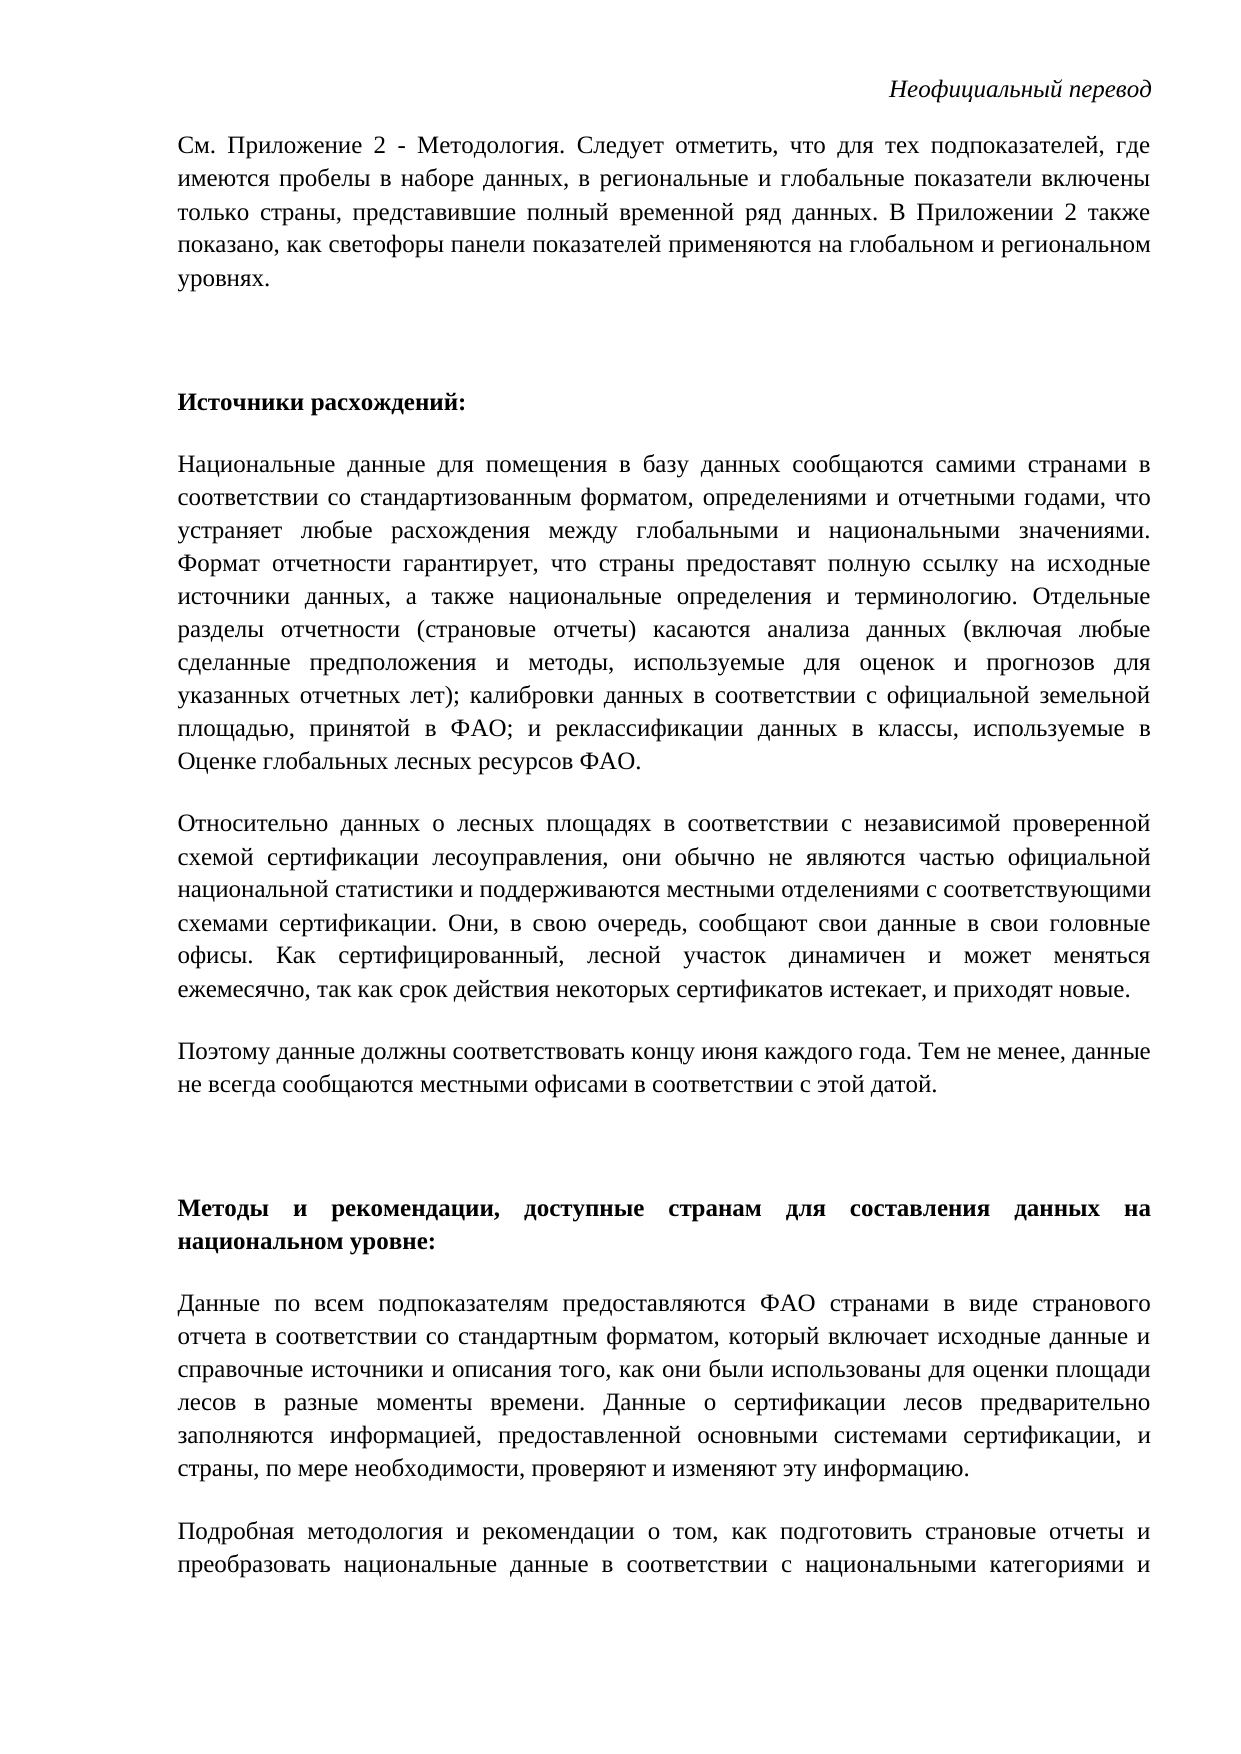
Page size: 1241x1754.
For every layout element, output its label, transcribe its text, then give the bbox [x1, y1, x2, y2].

text Поэтому данные должны соответствовать концу июня каждого года. Тем не менее, данные не всегда сообщаются местными офисами в соответствии с этой датой. [177, 1036, 1152, 1098]
text Источники расхождений: [177, 387, 1152, 416]
text Национальные данные для помещения в базу данных сообщаются самими странами в соответствии со стандартизованным форматом, определениями и отчетными годами, что устраняет любые расхождения между глобальными и национальными значениями. Формат отчетности гарантирует, что страны предоставят полную ссылку на исходные источники данных, а также национальные определения и терминологию. Отдельные разделы отчетности (страновые отчеты) касаются анализа данных (включая любые сделанные предположения и методы, используемые для оценок и прогнозов для указанных отчетных лет); калибровки данных в соответствии с официальной земельной площадью, принятой в ФАО; и реклассификации данных в классы, используемые в Оценке глобальных лесных ресурсов ФАО. [177, 449, 1152, 775]
text Относительно данных о лесных площадях в соответствии с независимой проверенной схемой сертификации лесоуправления, они обычно не являются частью официальной национальной статистики и поддерживаются местными отделениями с соответствующими схемами сертификации. Они, в свою очередь, сообщают свои данные в свои головные офисы. Как сертифицированный, лесной участок динамичен и может меняться ежемесячно, так как срок действия некоторых сертификатов истекает, и приходят новые. [177, 808, 1152, 1002]
text См. Приложение 2 - Методология. Следует отметить, что для тех подпоказателей, где имеются пробелы в наборе данных, в региональные и глобальные показатели включены только страны, представившие полный временной ряд данных. В Приложении 2 также показано, как светофоры панели показателей применяются на глобальном и региональном уровнях. [177, 131, 1152, 291]
text Данные по всем подпоказателям предоставляются ФАО странами в виде странового отчета в соответствии со стандартным форматом, который включает исходные данные и справочные источники и описания того, как они были использованы для оценки площади лесов в разные моменты времени. Данные о сертификации лесов предварительно заполняются информацией, предоставленной основными системами сертификации, и страны, по мере необходимости, проверяют и изменяют эту информацию. [177, 1288, 1152, 1482]
text Методы и рекомендации, доступные странам для составления данных на национальном уровне: [177, 1193, 1152, 1255]
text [177, 1516, 1152, 1577]
